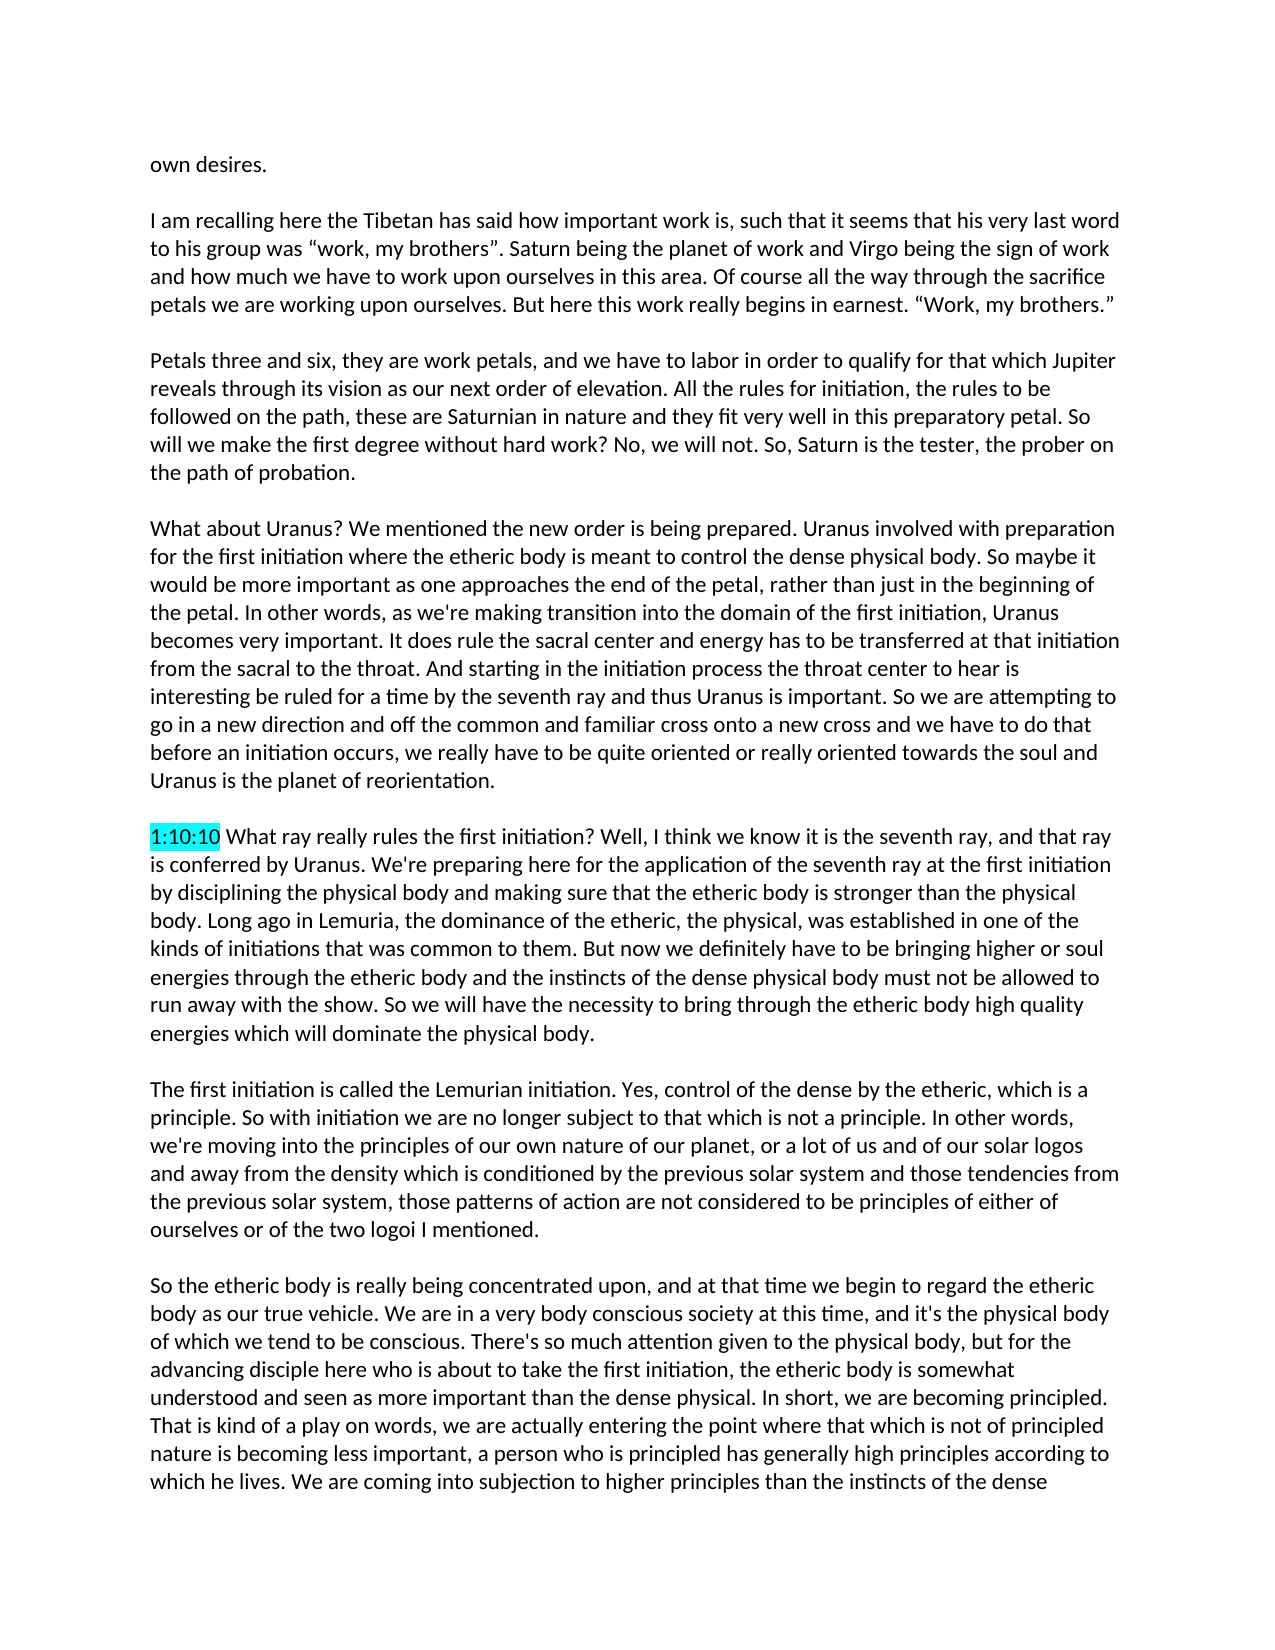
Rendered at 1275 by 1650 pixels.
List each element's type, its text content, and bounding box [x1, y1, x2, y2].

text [150, 150, 1125, 178]
text What about Uranus? We mentioned the new order is being prepared. Uranus involved with preparation for the first initiation where the etheric body is meant to control the dense physical body. So maybe it would be more important as one approaches the end of the petal, rather than just in the beginning of the petal. In other words, as we're making transition into the domain of the first initiation, Uranus becomes very important. It does rule the sacral center and energy has to be transferred at that initiation from the sacral to the throat. And starting in the initiation process the throat center to hear is interesting be ruled for a time by the seventh ray and thus Uranus is important. So we are attempting to go in a new direction and off the common and familiar cross onto a new cross and we have to do that before an initiation occurs, we really have to be quite oriented or really oriented towards the soul and Uranus is the planet of reorientation. [150, 514, 1125, 794]
text Petals three and six, they are work petals, and we have to labor in order to qualify for that which Jupiter reveals through its vision as our next order of elevation. All the rules for initiation, the rules to be followed on the path, these are Saturnian in nature and they fit very well in this preparatory petal. So will we make the first degree without hard work? No, we will not. So, Saturn is the tester, the prober on the path of probation. [150, 346, 1125, 486]
text 1:10:10 What ray really rules the first initiation? Well, I think we know it is the seventh ray, and that ray is conferred by Uranus. We're preparing here for the application of the seventh ray at the first initiation by disciplining the physical body and making sure that the etheric body is stronger than the physical body. Long ago in Lemuria, the dominance of the etheric, the physical, was established in one of the kinds of initiations that was common to them. But now we definitely have to be bringing higher or soul energies through the etheric body and the instincts of the dense physical body must not be allowed to run away with the show. So we will have the necessity to bring through the etheric body high quality energies which will dominate the physical body. [150, 822, 1125, 1047]
text I am recalling here the Tibetan has said how important work is, such that it seems that his very last word to his group was “work, my brothers”. Saturn being the planet of work and Virgo being the sign of work and how much we have to work upon ourselves in this area. Of course all the way through the sacrifice petals we are working upon ourselves. But here this work really begins in earnest. “Work, my brothers.” [150, 206, 1125, 318]
text The first initiation is called the Lemurian initiation. Yes, control of the dense by the etheric, which is a principle. So with initiation we are no longer subject to that which is not a principle. In other words, we're moving into the principles of our own nature of our planet, or a lot of us and of our solar logos and away from the density which is conditioned by the previous solar system and those tendencies from the previous solar system, those patterns of action are not considered to be principles of either of ourselves or of the two logoi I mentioned. [150, 1075, 1125, 1243]
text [150, 1271, 1125, 1495]
